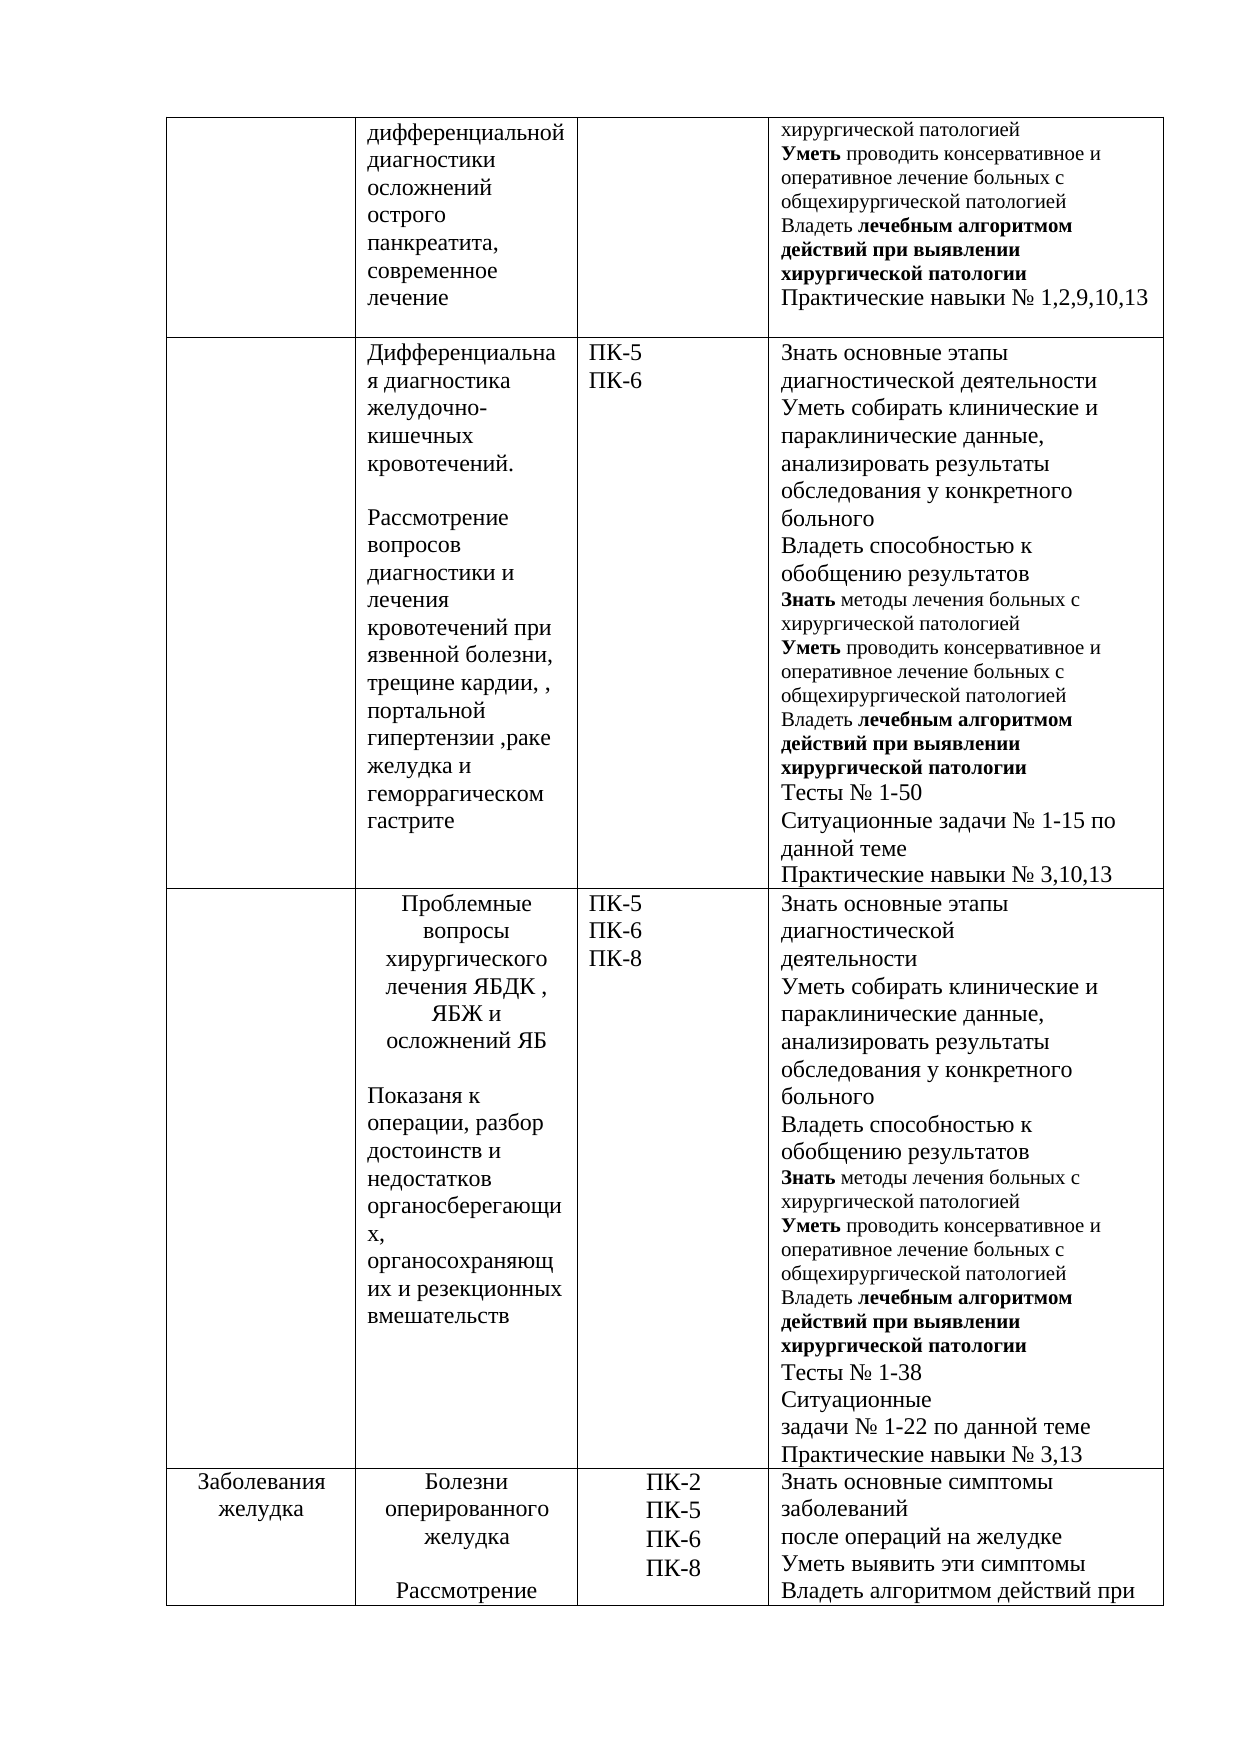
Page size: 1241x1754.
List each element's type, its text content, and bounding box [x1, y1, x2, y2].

table_cell Заболевания желудка [167, 1469, 355, 1604]
table_cell Знать основные этапы диагностической деятельности Уметь собирать клинические и параклинические данные, анализировать результаты обследования у конкретного больного Владеть способностью к обобщению результатов Знать методы лечения больных с хирургической патологией Уметь проводить консервативное и оперативное лечение больных с общехирургической патологией Владеть лечебным алгоритмом действий при выявлении хирургической патологии Тесты № 1-50 Ситуационные задачи № 1-15 по данной теме Практические навыки № 3,10,13 [769, 338, 1163, 888]
table_cell Знать основные симптомы заболеваний после операций на желудке Уметь выявить эти симптомы Владеть алгоритмом действий при [769, 1469, 1163, 1604]
table_cell Дифференциальна я диагностика желудочно- кишечных кровотечений. Рассмотрение вопросов диагностики и лечения кровотечений при язвенной болезни, трещине кардии, , портальной гипертензии ,раке желудка и геморрагическом гастрите [356, 338, 577, 888]
table_cell Болезни оперированного желудка Рассмотрение [356, 1469, 577, 1604]
table_cell [167, 889, 355, 1468]
table_cell Проблемные вопросы хирургического лечения ЯБДК , ЯБЖ и осложнений ЯБ Показаня к операции, разбор достоинств и недостатков органосберегающи х, органосохраняющ их и резекционных вмешательств [356, 889, 577, 1468]
table_cell [167, 338, 355, 888]
table_header [167, 118, 355, 337]
table_header дифференциальной диагностики осложнений острого панкреатита, современное лечение [356, 118, 577, 337]
table_header хирургической патологией Уметь проводить консервативное и оперативное лечение больных с общехирургической патологией Владеть лечебным алгоритмом действий при выявлении хирургической патологии Практические навыки № 1,2,9,10,13 [769, 118, 1163, 337]
table_cell ПК-5 ПК-6 [578, 338, 768, 888]
table_header [578, 118, 768, 337]
table_cell Знать основные этапы диагностической деятельности Уметь собирать клинические и параклинические данные, анализировать результаты обследования у конкретного больного Владеть способностью к обобщению результатов Знать методы лечения больных с хирургической патологией Уметь проводить консервативное и оперативное лечение больных с общехирургической патологией Владеть лечебным алгоритмом действий при выявлении хирургической патологии Тесты № 1-38 Ситуационные задачи № 1-22 по данной теме Практические навыки № 3,13 [769, 889, 1163, 1468]
table_cell ПК-5 ПК-6 ПК-8 [578, 889, 768, 1468]
table_cell ПК-2 ПК-5 ПК-6 ПК-8 [578, 1469, 768, 1604]
